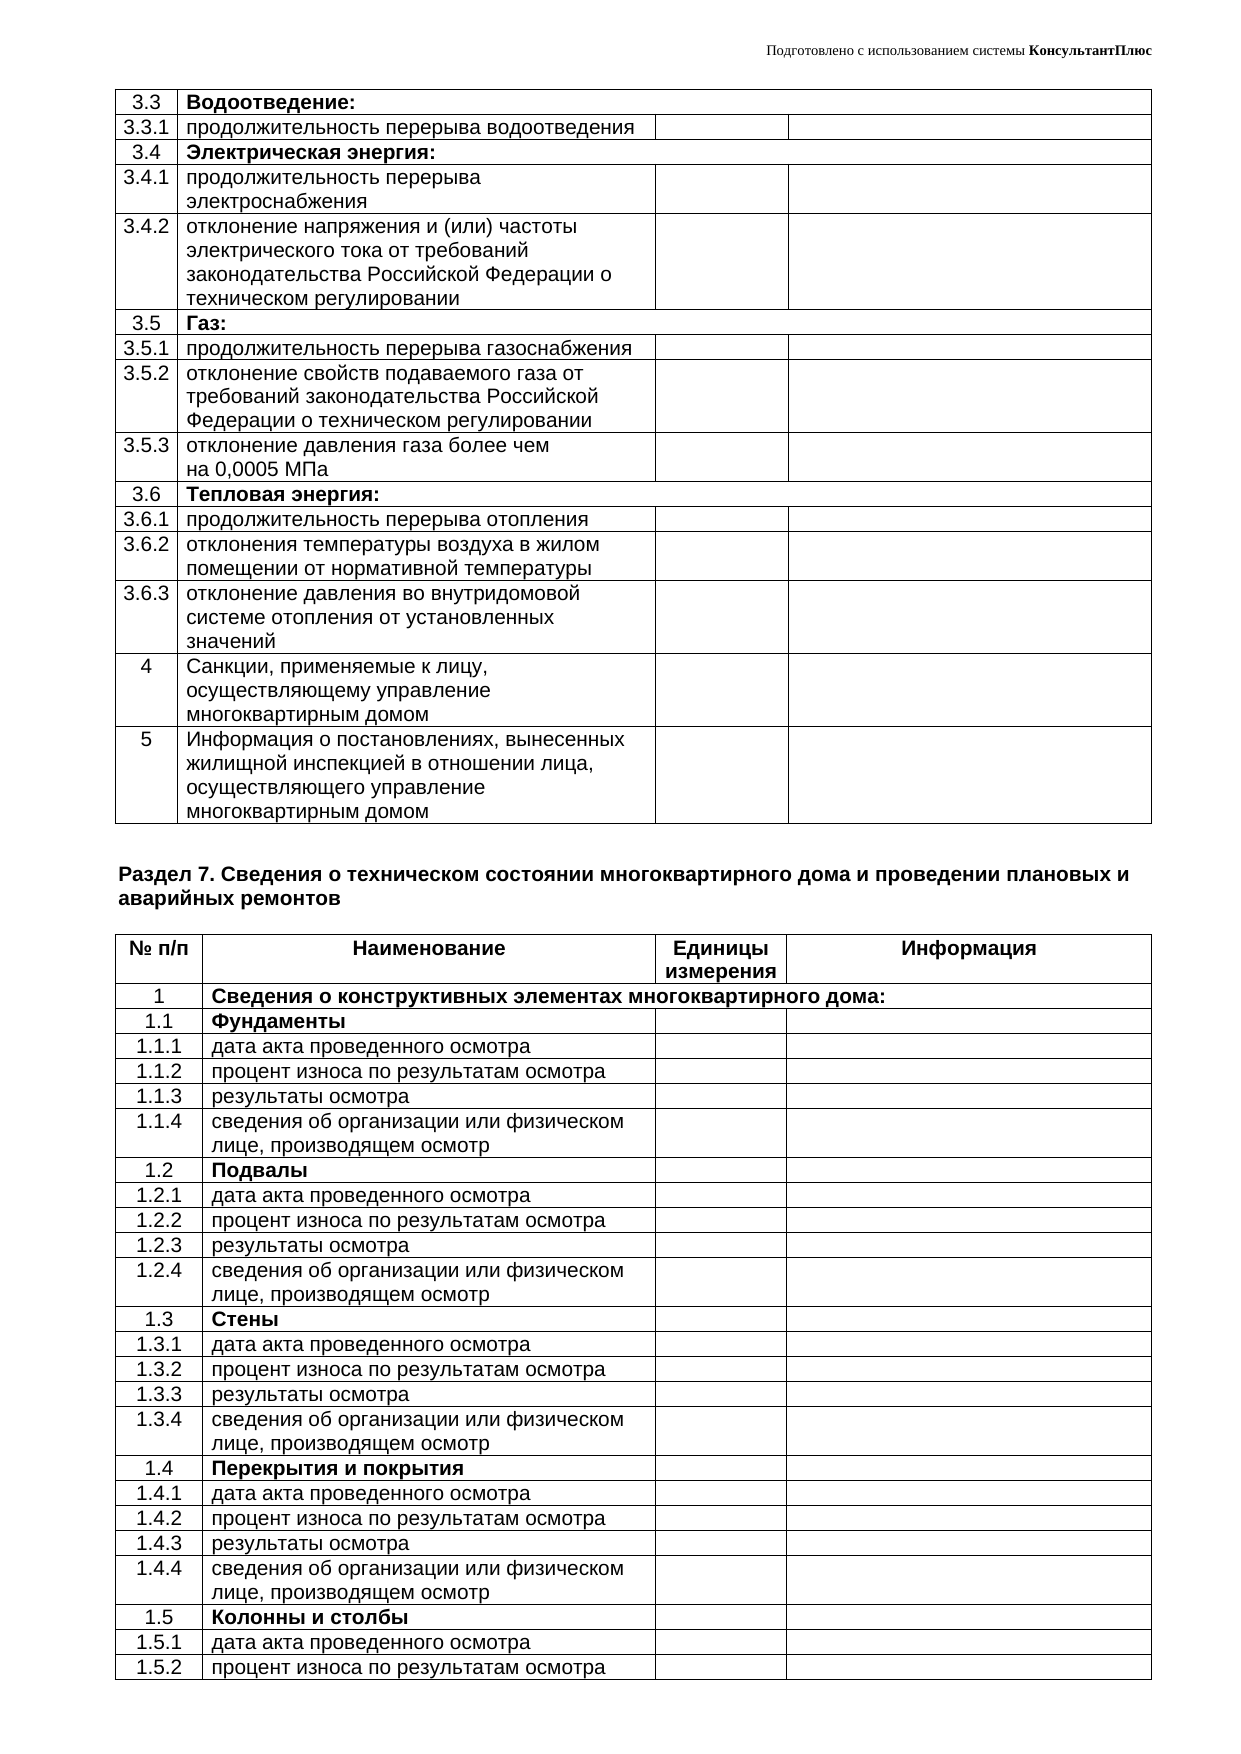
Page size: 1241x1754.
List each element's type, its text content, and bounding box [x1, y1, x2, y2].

table_cell [787, 1183, 1151, 1207]
table_cell [656, 1233, 786, 1257]
table_cell [787, 1655, 1151, 1679]
table_cell [789, 507, 1151, 531]
table_cell [656, 1481, 786, 1505]
table_cell [656, 1605, 786, 1629]
table_cell [789, 727, 1151, 823]
table_cell отклонения температуры воздуха в жилом помещении от нормативной температуры [178, 532, 655, 580]
table_cell [789, 654, 1151, 726]
table_cell продолжительность перерыва отопления [178, 507, 655, 531]
table_cell результаты осмотра [203, 1531, 655, 1555]
table_cell [656, 360, 788, 432]
table_cell 1.3.3 [116, 1382, 202, 1406]
table_cell продолжительность перерыва газоснабжения [178, 335, 655, 359]
table_cell процент износа по результатам осмотра [203, 1208, 655, 1232]
table_cell [787, 1382, 1151, 1406]
table_cell [656, 1630, 786, 1654]
table_cell 1.1 [116, 1009, 202, 1033]
table_cell [787, 1109, 1151, 1157]
table_cell 1.2.2 [116, 1208, 202, 1232]
table_cell процент износа по результатам осмотра [203, 1506, 655, 1530]
table_cell [789, 532, 1151, 580]
table_cell [787, 1630, 1151, 1654]
table_cell продолжительность перерыва электроснабжения [178, 165, 655, 212]
table_cell сведения об организации или физическом лице, производящем осмотр [203, 1407, 655, 1455]
table_cell [656, 507, 788, 531]
table_cell [656, 581, 788, 653]
table_cell 3.4.1 [116, 165, 177, 212]
table_cell 1.3.4 [116, 1407, 202, 1455]
table_cell 3.5.1 [116, 335, 177, 359]
table_cell дата акта проведенного осмотра [203, 1630, 655, 1654]
table_cell [787, 1009, 1151, 1033]
table_cell дата акта проведенного осмотра [203, 1481, 655, 1505]
table_cell [787, 1357, 1151, 1381]
table_header Единицы измерения [656, 935, 786, 983]
table_cell 1.4.4 [116, 1556, 202, 1604]
table_cell 1 [116, 984, 202, 1008]
table_cell [789, 165, 1151, 212]
table_cell дата акта проведенного осмотра [203, 1034, 655, 1058]
table_cell [656, 1407, 786, 1455]
table_cell [787, 1307, 1151, 1331]
table_cell [656, 1556, 786, 1604]
table_cell Подвалы [203, 1158, 655, 1182]
table_cell [789, 360, 1151, 432]
table_cell [787, 1034, 1151, 1058]
table_cell Перекрытия и покрытия [203, 1456, 655, 1480]
table_cell Стены [203, 1307, 655, 1331]
table_cell [787, 1481, 1151, 1505]
table_cell 3.6.2 [116, 532, 177, 580]
table_cell 1.4.2 [116, 1506, 202, 1530]
table_cell Газ: [178, 310, 1151, 334]
table_cell процент износа по результатам осмотра [203, 1655, 655, 1679]
table_cell [656, 1034, 786, 1058]
table_cell [656, 1183, 786, 1207]
table_cell [789, 335, 1151, 359]
table_cell Тепловая энергия: [178, 482, 1151, 506]
table_cell 1.3 [116, 1307, 202, 1331]
table_cell 1.3.1 [116, 1332, 202, 1356]
table_cell [787, 1084, 1151, 1108]
table_cell процент износа по результатам осмотра [203, 1059, 655, 1083]
table_cell 1.2.4 [116, 1258, 202, 1306]
table_cell дата акта проведенного осмотра [203, 1332, 655, 1356]
table_cell [656, 433, 788, 481]
table_cell 1.1.4 [116, 1109, 202, 1157]
table_cell Колонны и столбы [203, 1605, 655, 1629]
table_cell 5 [116, 727, 177, 823]
table_cell [787, 1407, 1151, 1455]
table_cell 1.3.2 [116, 1357, 202, 1381]
table_cell отклонение давления во внутридомовой системе отопления от установленных значений [178, 581, 655, 653]
table_cell [656, 1332, 786, 1356]
table_cell 1.1.1 [116, 1034, 202, 1058]
table_cell сведения об организации или физическом лице, производящем осмотр [203, 1109, 655, 1157]
table_cell [656, 1258, 786, 1306]
table_cell [656, 1307, 786, 1331]
table_cell 1.4.3 [116, 1531, 202, 1555]
table_cell [787, 1258, 1151, 1306]
table_cell [789, 581, 1151, 653]
table_cell Информация о постановлениях, вынесенных жилищной инспекцией в отношении лица, осуществляющего управление многоквартирным домом [178, 727, 655, 823]
table_cell Фундаменты [203, 1009, 655, 1033]
table_cell [656, 1009, 786, 1033]
table_cell [656, 1109, 786, 1157]
table_cell [656, 1059, 786, 1083]
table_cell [203, 1556, 655, 1604]
table_cell [787, 1605, 1151, 1629]
table_cell отклонение напряжения и (или) частоты электрического тока от требований законодательства Российской Федерации о техническом регулировании [178, 214, 655, 309]
table_cell 3.4.2 [116, 214, 177, 309]
table_cell Водоотведение: [178, 90, 1151, 113]
table_cell [787, 1059, 1151, 1083]
table_cell [656, 1158, 786, 1182]
table_cell [656, 1208, 786, 1232]
table_cell 1.5.1 [116, 1630, 202, 1654]
table_cell [789, 115, 1151, 138]
table_cell 3.5.3 [116, 433, 177, 481]
table_cell [787, 1158, 1151, 1182]
table_cell результаты осмотра [203, 1084, 655, 1108]
table_cell [656, 115, 788, 138]
table_cell [656, 1655, 786, 1679]
table_cell 3.5 [116, 310, 177, 334]
table_cell 1.1.3 [116, 1084, 202, 1108]
table_cell Сведения о конструктивных элементах многоквартирного дома: [203, 984, 1151, 1008]
text Раздел 7. Сведения о техническом состоянии многоквартирного дома и проведении плановых и аварийных ремонтов [118, 861, 1152, 909]
table_cell процент износа по результатам осмотра [203, 1357, 655, 1381]
table_cell 3.6.3 [116, 581, 177, 653]
table_cell [656, 727, 788, 823]
table_cell [656, 1506, 786, 1530]
table_cell [656, 1531, 786, 1555]
table_header Информация [787, 935, 1151, 983]
table_cell продолжительность перерыва водоотведения [178, 115, 655, 138]
table_cell результаты осмотра [203, 1382, 655, 1406]
table_header Наименование [203, 935, 655, 983]
table_cell [787, 1233, 1151, 1257]
table_cell 1.2 [116, 1158, 202, 1182]
table_cell 1.4.1 [116, 1481, 202, 1505]
table_cell 3.3.1 [116, 115, 177, 138]
table_cell 3.6 [116, 482, 177, 506]
table_cell [656, 214, 788, 309]
table_cell [656, 165, 788, 212]
table_cell 1.4 [116, 1456, 202, 1480]
table_cell [656, 335, 788, 359]
table_cell 3.5.2 [116, 360, 177, 432]
table_cell сведения об организации или физическом лице, производящем осмотр [203, 1258, 655, 1306]
table_cell [787, 1208, 1151, 1232]
table_cell Электрическая энергия: [178, 140, 1151, 163]
table_cell 1.1.2 [116, 1059, 202, 1083]
table_cell [656, 1357, 786, 1381]
table_cell [787, 1332, 1151, 1356]
table_cell 4 [116, 654, 177, 726]
table_cell [789, 214, 1151, 309]
table_cell отклонение свойств подаваемого газа от требований законодательства Российской Федерации о техническом регулировании [178, 360, 655, 432]
table_header № п/п [116, 935, 202, 983]
table_cell 3.3 [116, 90, 177, 113]
table_cell [787, 1556, 1151, 1604]
table_cell 3.4 [116, 140, 177, 163]
table_cell 1.5.2 [116, 1655, 202, 1679]
table_cell [656, 1382, 786, 1406]
table_cell 1.5 [116, 1605, 202, 1629]
table_cell Санкции, применяемые к лицу, осуществляющему управление многоквартирным домом [178, 654, 655, 726]
table_cell [787, 1456, 1151, 1480]
table_cell [656, 532, 788, 580]
table_cell 1.2.3 [116, 1233, 202, 1257]
table_cell результаты осмотра [203, 1233, 655, 1257]
table_cell 1.2.1 [116, 1183, 202, 1207]
table_cell [789, 433, 1151, 481]
table_cell [787, 1506, 1151, 1530]
table_cell дата акта проведенного осмотра [203, 1183, 655, 1207]
table_cell [656, 654, 788, 726]
table_cell [656, 1084, 786, 1108]
table_cell отклонение давления газа более чем на 0,0005 МПа [178, 433, 655, 481]
table_cell 3.6.1 [116, 507, 177, 531]
table_cell [787, 1531, 1151, 1555]
table_cell [656, 1456, 786, 1480]
